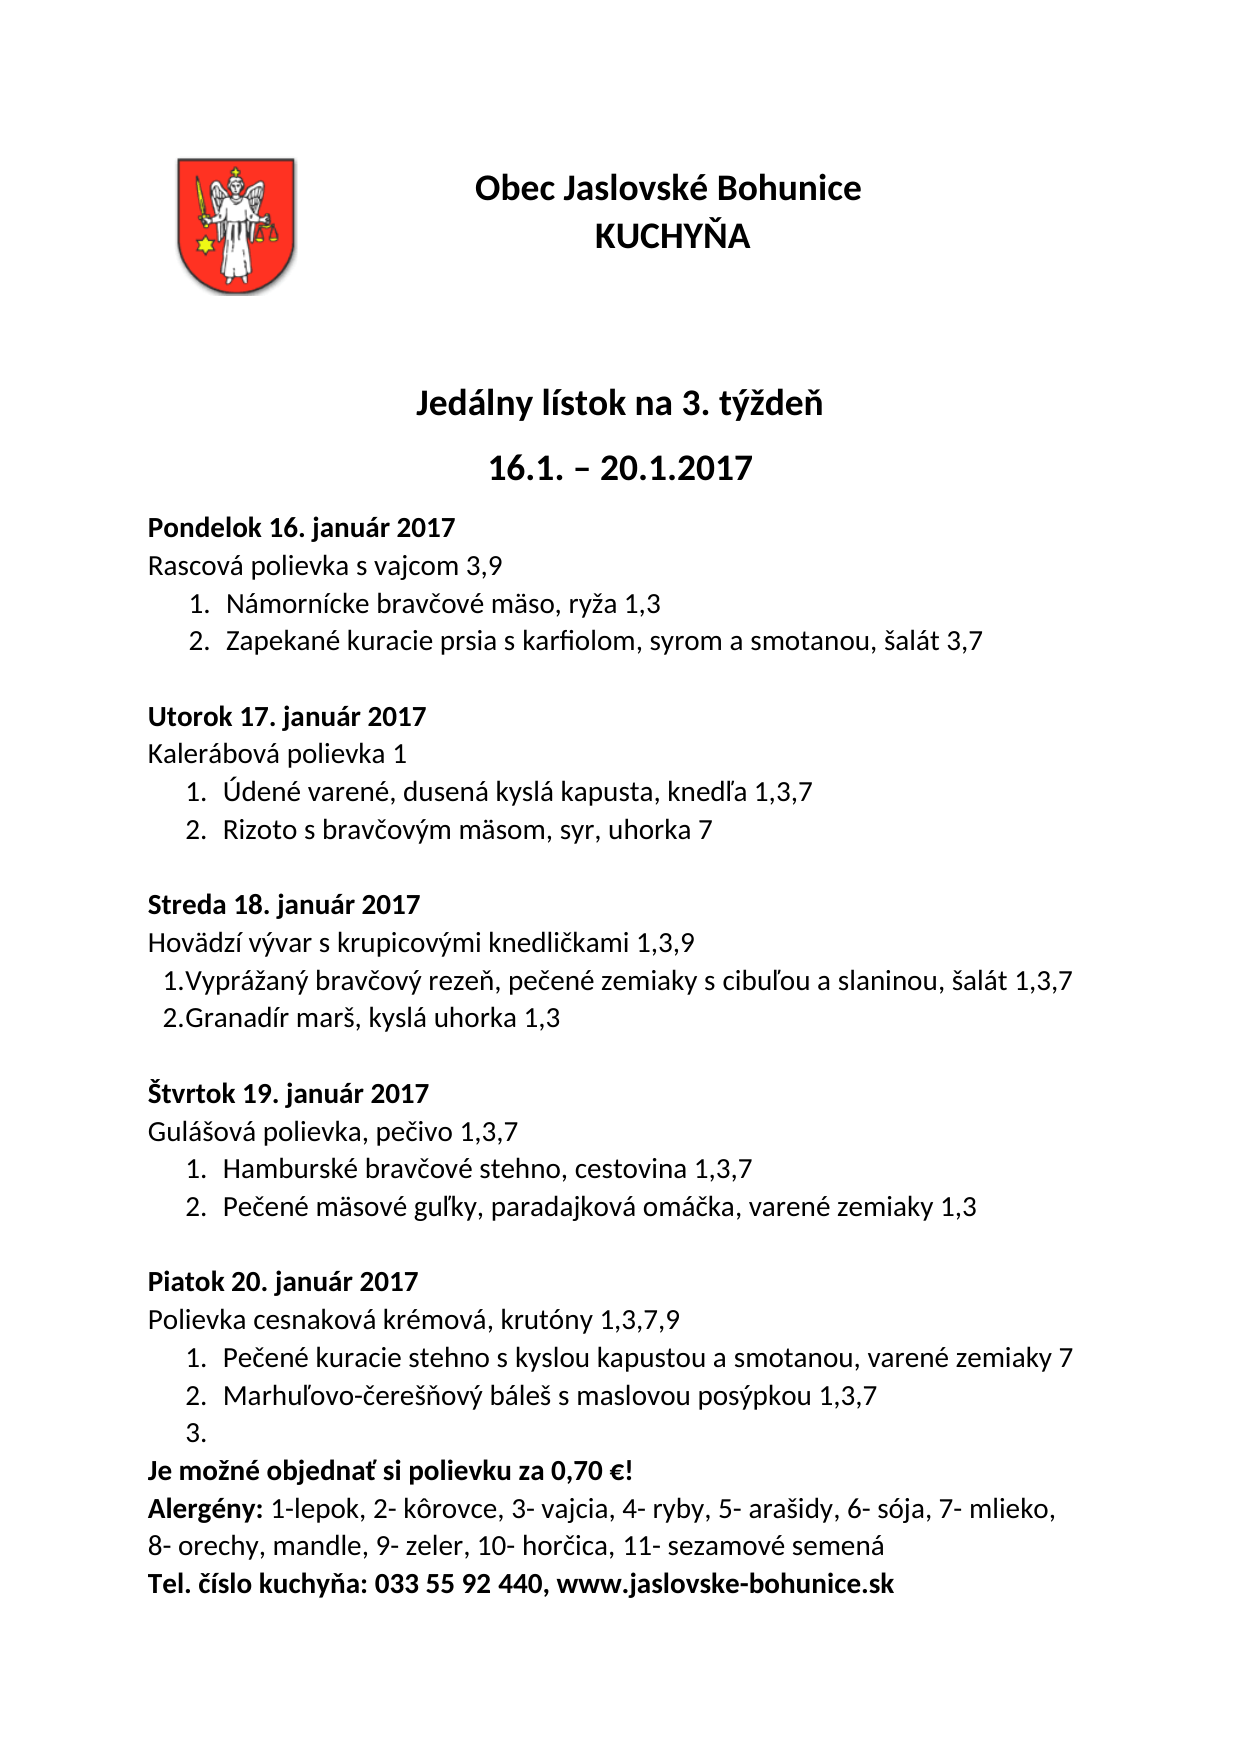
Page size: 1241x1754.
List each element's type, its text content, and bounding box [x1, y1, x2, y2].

text Jedálny lístok na 3. týždeň [148, 379, 1092, 425]
text Alergény: 1-lepok, 2- kôrovce, 3- vajcia, 4- ryby, 5- arašidy, 6- sója, 7- mlieko, [148, 1490, 1092, 1525]
text Piatok 20. január 2017 [148, 1263, 1092, 1299]
picture [174, 156, 298, 296]
text Gulášová polievka, pečivo 1,3,7 [148, 1113, 1092, 1148]
list Vyprážaný bravčový rezeň, pečené zemiaky s cibuľou a slaninou, šalát 1,3,7 [162, 962, 1092, 997]
list Zapekané kuracie prsia s karfiolom, syrom a smotanou, šalát 3,7 [188, 622, 1092, 658]
text Polievka cesnaková krémová, krutóny 1,3,7,9 [148, 1301, 1092, 1337]
text Pondelok 16. január 2017 [148, 509, 1092, 545]
list Granadír marš, kyslá uhorka 1,3 [162, 999, 1092, 1035]
text Streda 18. január 2017 [148, 886, 1092, 922]
text 8- orechy, mandle, 9- zeler, 10- horčica, 11- sezamové semená [148, 1527, 1092, 1563]
list Hamburské bravčové stehno, cestovina 1,3,7 [185, 1150, 1092, 1186]
list Rizoto s bravčovým mäsom, syr, uhorka 7 [185, 811, 1092, 847]
text Kalerábová polievka 1 [148, 736, 1092, 771]
list Pečené mäsové guľky, paradajková omáčka, varené zemiaky 1,3 [185, 1188, 1092, 1224]
text Tel. číslo kuchyňa: 033 55 92 440, www.jaslovske-bohunice.sk [148, 1565, 1092, 1601]
text Štvrtok 19. január 2017 [148, 1075, 1092, 1111]
text Utorok 17. január 2017 [148, 698, 1092, 733]
text Je možné objednať si polievku za 0,70 €! [148, 1452, 1092, 1488]
list Pečené kuracie stehno s kyslou kapustou a smotanou, varené zemiaky 7 [185, 1339, 1092, 1374]
list Marhuľovo-čerešňový báleš s maslovou posýpkou 1,3,7 [185, 1377, 1092, 1412]
text Rascová polievka s vajcom 3,9 [148, 547, 1092, 583]
text Hovädzí vývar s krupicovými knedličkami 1,3,9 [148, 924, 1092, 960]
text 16.1. – 20.1.2017 [148, 444, 1092, 490]
list Údené varené, dusená kyslá kapusta, knedľa 1,3,7 [185, 773, 1092, 809]
list Námornícke bravčové mäso, ryža 1,3 [188, 585, 1092, 620]
